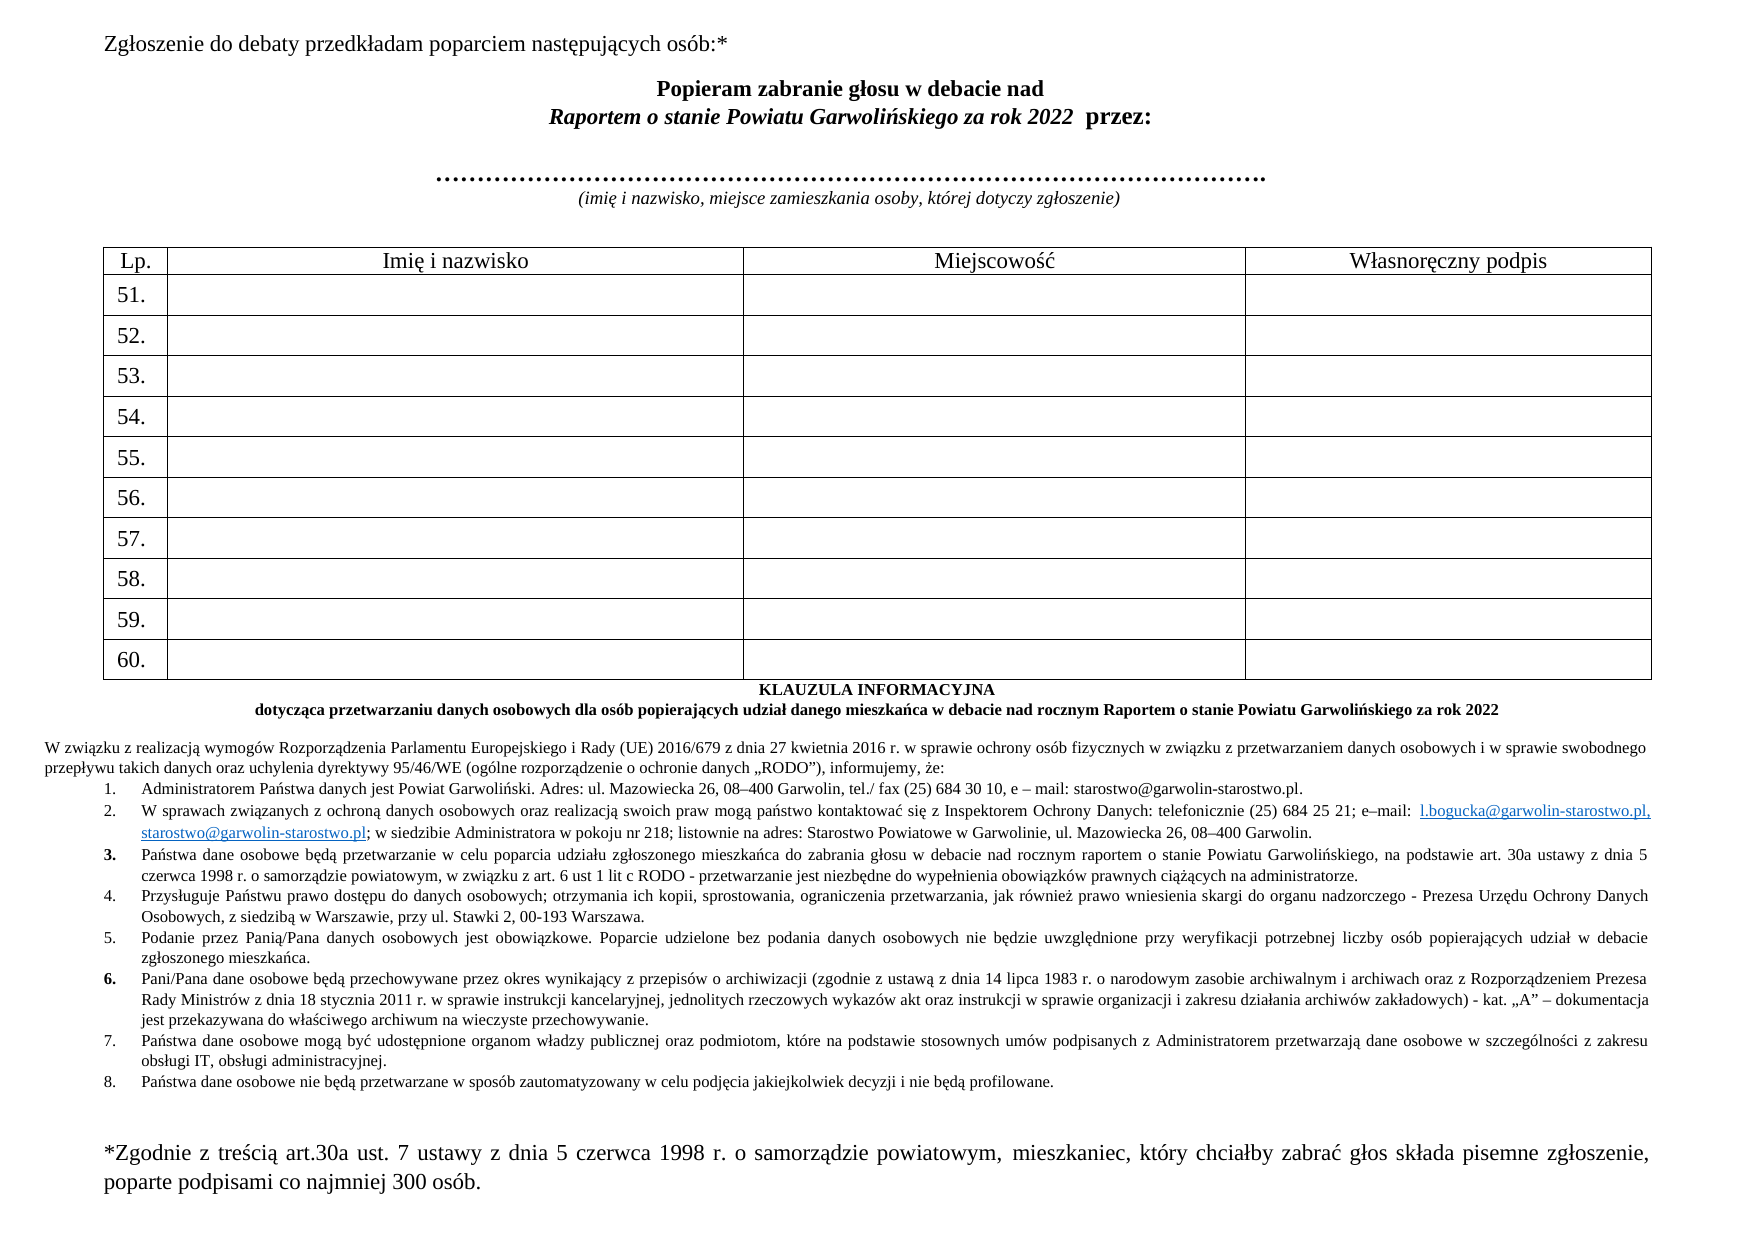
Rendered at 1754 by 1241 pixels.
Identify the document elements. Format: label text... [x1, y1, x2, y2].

table_cell [104, 599, 167, 639]
table_cell [1246, 518, 1651, 558]
table_cell [744, 397, 1245, 436]
text Raportem o stanie Powiatu Garwolińskiego za rok 2022 przez: [103, 101, 1597, 130]
table_cell [744, 437, 1245, 477]
table_cell [168, 559, 743, 598]
list Państwa dane osobowe mogą być udostępnione organom władzy publicznej oraz podmiotom, które na podstawie stosownych umów podpisanych z Administratorem przetwarzają dane osobowe w szczególności z zakresu obsługi IT, obsługi administracyjnej. [103, 1031, 1651, 1070]
table_cell [168, 397, 743, 436]
text (imię i nazwisko, miejsce zamieszkania osoby, której dotyczy zgłoszenie) [103, 187, 1597, 209]
table_cell [744, 316, 1245, 355]
list Pani/Pana dane osobowe będą przechowywane przez okres wynikający z przepisów o archiwizacji (zgodnie z ustawą z dnia 14 lipca 1983 r. o narodowym zasobie archiwalnym i archiwach oraz z Rozporządzeniem Prezesa Rady Ministrów z dnia 18 stycznia 2011 r. w sprawie instrukcji kancelaryjnej, jednolitych rzeczowych wykazów akt oraz instrukcji w sprawie organizacji i zakresu działania archiwów zakładowych) - kat. „A” – dokumentacja jest przekazywana do właściwego archiwum na wieczyste przechowywanie. [103, 969, 1651, 1029]
table_cell [1246, 640, 1651, 679]
table_cell [1246, 437, 1651, 477]
table_cell [744, 518, 1245, 558]
list Państwa dane osobowe nie będą przetwarzane w sposób zautomatyzowany w celu podjęcia jakiejkolwiek decyzji i nie będą profilowane. [103, 1072, 1651, 1091]
table_cell [1246, 478, 1651, 517]
table_cell [1246, 316, 1651, 355]
table_cell [168, 640, 743, 679]
text *Zgodnie z treścią art.30a ust. 7 ustawy z dnia 5 czerwca 1998 r. o samorządzie powiatowym, mieszkaniec, który chciałby zabrać głos składa pisemne zgłoszenie, poparte podpisami co najmniej 300 osób. [103, 1139, 1651, 1194]
table_cell [168, 599, 743, 639]
table_header Lp. [104, 248, 167, 274]
text ………………………………………………………………………………………. [103, 158, 1597, 187]
text Popieram zabranie głosu w debacie nad [103, 75, 1597, 101]
table_cell [744, 478, 1245, 517]
table_cell [104, 518, 167, 558]
table_cell [168, 518, 743, 558]
table_header Własnoręczny podpis [1246, 248, 1651, 274]
table_cell [104, 437, 167, 477]
table_cell [744, 640, 1245, 679]
list Przysługuje Państwu prawo dostępu do danych osobowych; otrzymania ich kopii, sprostowania, ograniczenia przetwarzania, jak również prawo wniesienia skargi do organu nadzorczego - Prezesa Urzędu Ochrony Danych Osobowych, z siedzibą w Warszawie, przy ul. Stawki 2, 00-193 Warszawa. [103, 886, 1651, 926]
table_cell [104, 397, 167, 436]
table_header Imię i nazwisko [168, 248, 743, 274]
table_cell [104, 478, 167, 517]
table_cell [168, 356, 743, 396]
table_cell [104, 356, 167, 396]
table_cell [168, 478, 743, 517]
text W związku z realizacją wymogów Rozporządzenia Parlamentu Europejskiego i Rady (UE) 2016/679 z dnia 27 kwietnia 2016 r. w sprawie ochrony osób fizycznych w związku z przetwarzaniem danych osobowych i w sprawie swobodnego przepływu takich danych oraz uchylenia dyrektywy 95/46/WE (ogólne rozporządzenie o ochronie danych „RODO”), informujemy, że: [44, 738, 1651, 777]
list Podanie przez Panią/Pana danych osobowych jest obowiązkowe. Poparcie udzielone bez podania danych osobowych nie będzie uwzględnione przy weryfikacji potrzebnej liczby osób popierających udział w debacie zgłoszonego mieszkańca. [103, 927, 1651, 967]
table_cell [1246, 599, 1651, 639]
list W sprawach związanych z ochroną danych osobowych oraz realizacją swoich praw mogą państwo kontaktować się z Inspektorem Ochrony Danych: telefonicznie (25) 684 25 21; e–mail: l.bogucka@garwolin-starostwo.pl, starostwo@garwolin-starostwo.pl; w siedzibie Administratora w pokoju nr 218; listownie na adres: Starostwo Powiatowe w Garwolinie, ul. Mazowiecka 26, 08–400 Garwolin. [103, 801, 1651, 842]
text KLAUZULA INFORMACYJNA dotycząca przetwarzaniu danych osobowych dla osób popierających udział danego mieszkańca w debacie nad rocznym Raportem o stanie Powiatu Garwolińskiego za rok 2022 [103, 680, 1651, 718]
text Zgłoszenie do debaty przedkładam poparciem następujących osób:* [103, 29, 1651, 56]
table_cell [1246, 397, 1651, 436]
list Administratorem Państwa danych jest Powiat Garwoliński. Adres: ul. Mazowiecka 26, 08–400 Garwolin, tel./ fax (25) 684 30 10, e – mail: starostwo@garwolin-starostwo.pl. [103, 779, 1651, 798]
list Państwa dane osobowe będą przetwarzanie w celu poparcia udziału zgłoszonego mieszkańca do zabrania głosu w debacie nad rocznym raportem o stanie Powiatu Garwolińskiego, na podstawie art. 30a ustawy z dnia 5 czerwca 1998 r. o samorządzie powiatowym, w związku z art. 6 ust 1 lit c RODO - przetwarzanie jest niezbędne do wypełnienia obowiązków prawnych ciążących na administratorze. [103, 845, 1651, 885]
table_cell [104, 316, 167, 355]
table_cell [1246, 275, 1651, 314]
table_cell [168, 275, 743, 314]
table_cell [1246, 356, 1651, 396]
table_cell [168, 437, 743, 477]
table_header Miejscowość [744, 248, 1245, 274]
table_cell [744, 275, 1245, 314]
table_cell [104, 275, 167, 314]
table_cell [104, 640, 167, 679]
table_cell [168, 316, 743, 355]
table_cell [104, 559, 167, 598]
table_cell [1246, 559, 1651, 598]
table_cell [744, 356, 1245, 396]
table_cell [744, 599, 1245, 639]
table_cell [744, 559, 1245, 598]
